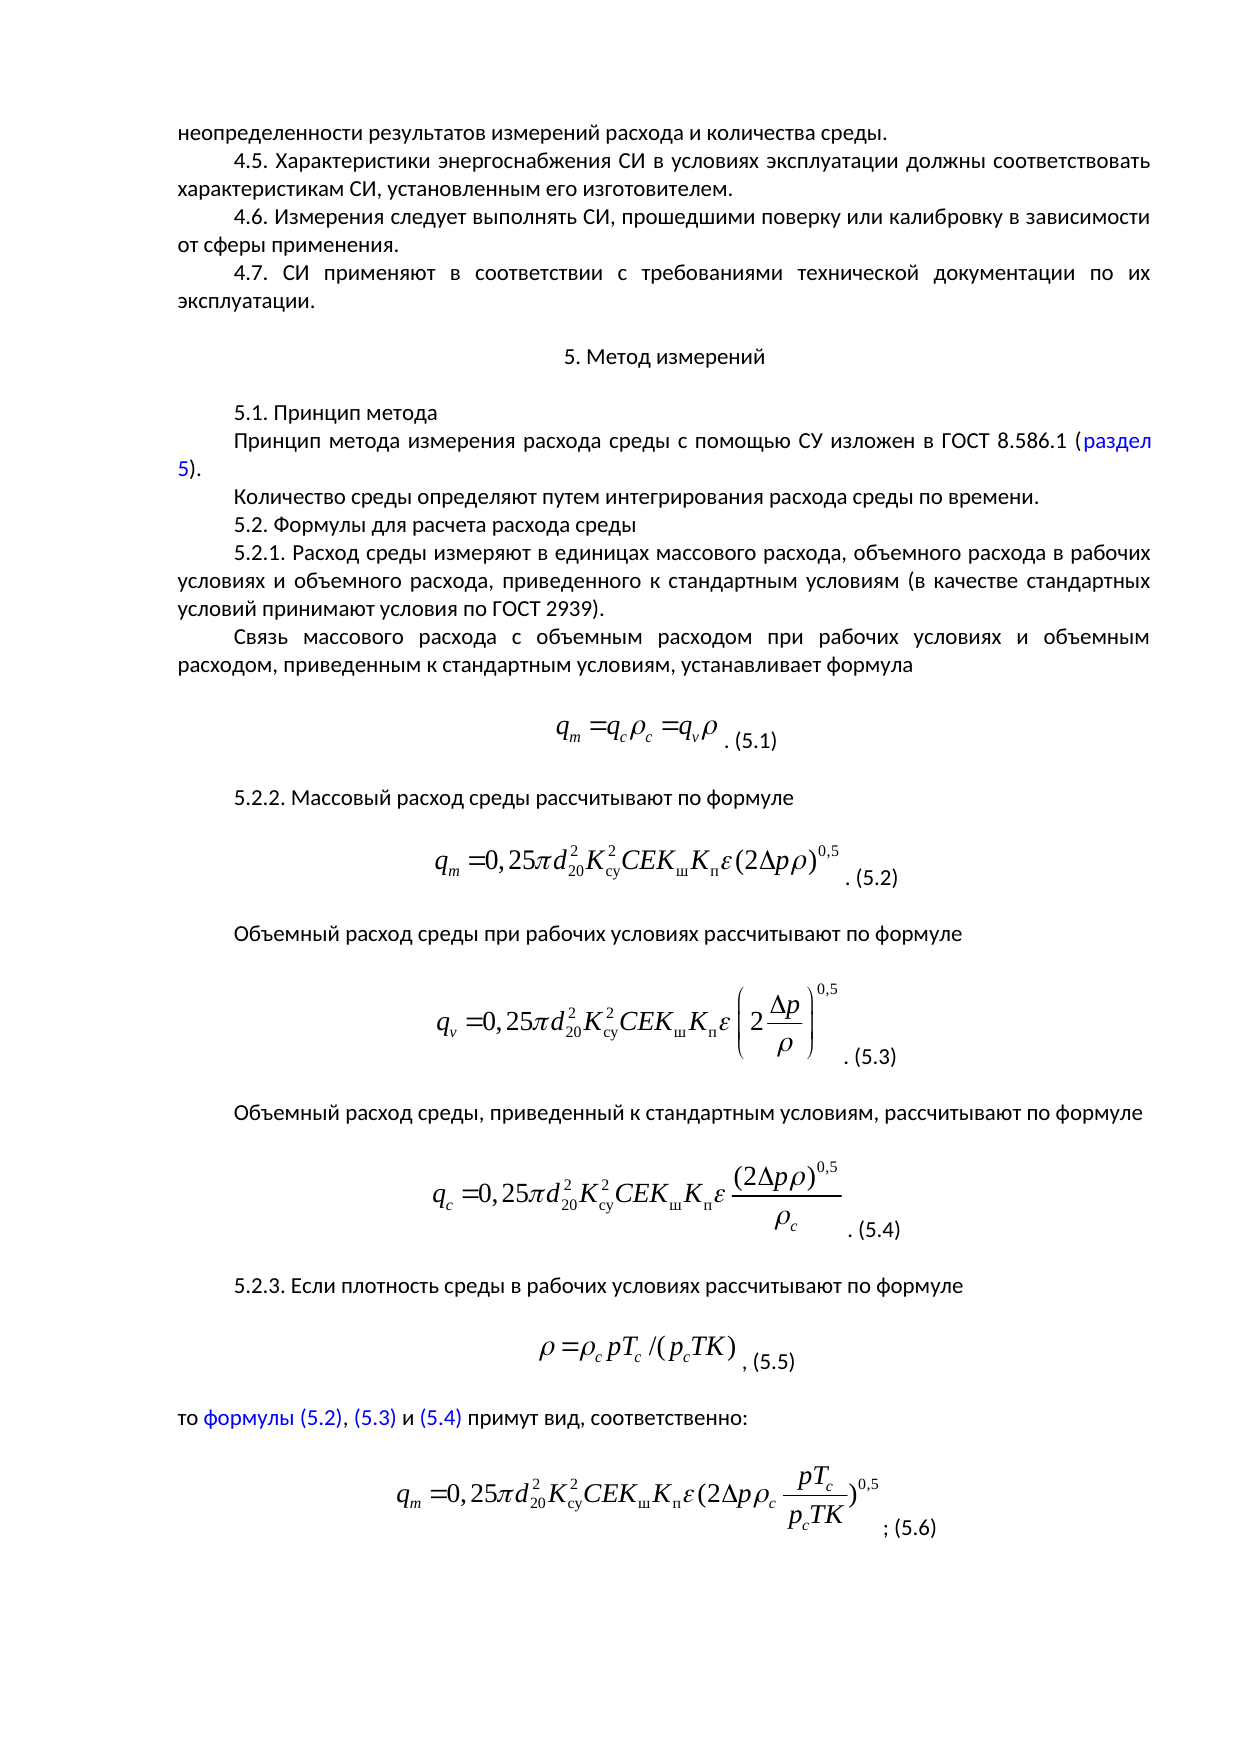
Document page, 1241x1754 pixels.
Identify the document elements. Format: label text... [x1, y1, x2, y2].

text . (5.4) [177, 1154, 1152, 1243]
text 4.6. Измерения следует выполнять СИ, прошедшими поверку или калибровку в зависимости от сферы применения. [177, 202, 1152, 258]
text Принцип метода измерения расхода среды с помощью СУ изложен в ГОСТ 8.586.1 (раздел 5). [177, 426, 1152, 482]
text Объемный расход среды при рабочих условиях рассчитывают по формуле [177, 919, 1152, 947]
text 5. Метод измерений [177, 342, 1152, 370]
text 5.2.2. Массовый расход среды рассчитывают по формуле [177, 783, 1152, 811]
text 5.1. Принцип метода [177, 398, 1152, 426]
text . (5.1) [177, 707, 1152, 754]
text Объемный расход среды, приведенный к стандартным условиям, рассчитывают по формуле [177, 1098, 1152, 1126]
text 4.7. СИ применяют в соответствии с требованиями технической документации по их эксплуатации. [177, 258, 1152, 314]
text 5.2. Формулы для расчета расхода среды [177, 510, 1152, 538]
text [177, 118, 1152, 146]
text 5.2.3. Если плотность среды в рабочих условиях рассчитывают по формуле [177, 1271, 1152, 1299]
text 4.5. Характеристики энергоснабжения СИ в условиях эксплуатации должны соответствовать характеристикам СИ, установленным его изготовителем. [177, 146, 1152, 202]
text Количество среды определяют путем интегрирования расхода среды по времени. [177, 482, 1152, 510]
text то формулы (5.2), (5.3) и (5.4) примут вид, соответственно: [177, 1403, 1152, 1431]
text 5.2.1. Расход среды измеряют в единицах массового расхода, объемного расхода в рабочих условиях и объемного расхода, приведенного к стандартным условиям (в качестве стандартных условий принимают условия по ГОСТ 2939). [177, 538, 1152, 622]
text . (5.2) [177, 839, 1152, 891]
text Связь массового расхода с объемным расходом при рабочих условиях и объемным расходом, приведенным к стандартным условиям, устанавливает формула [177, 622, 1152, 678]
text ; (5.6) [177, 1459, 1152, 1542]
text , (5.5) [177, 1327, 1152, 1375]
text . (5.3) [177, 975, 1152, 1070]
